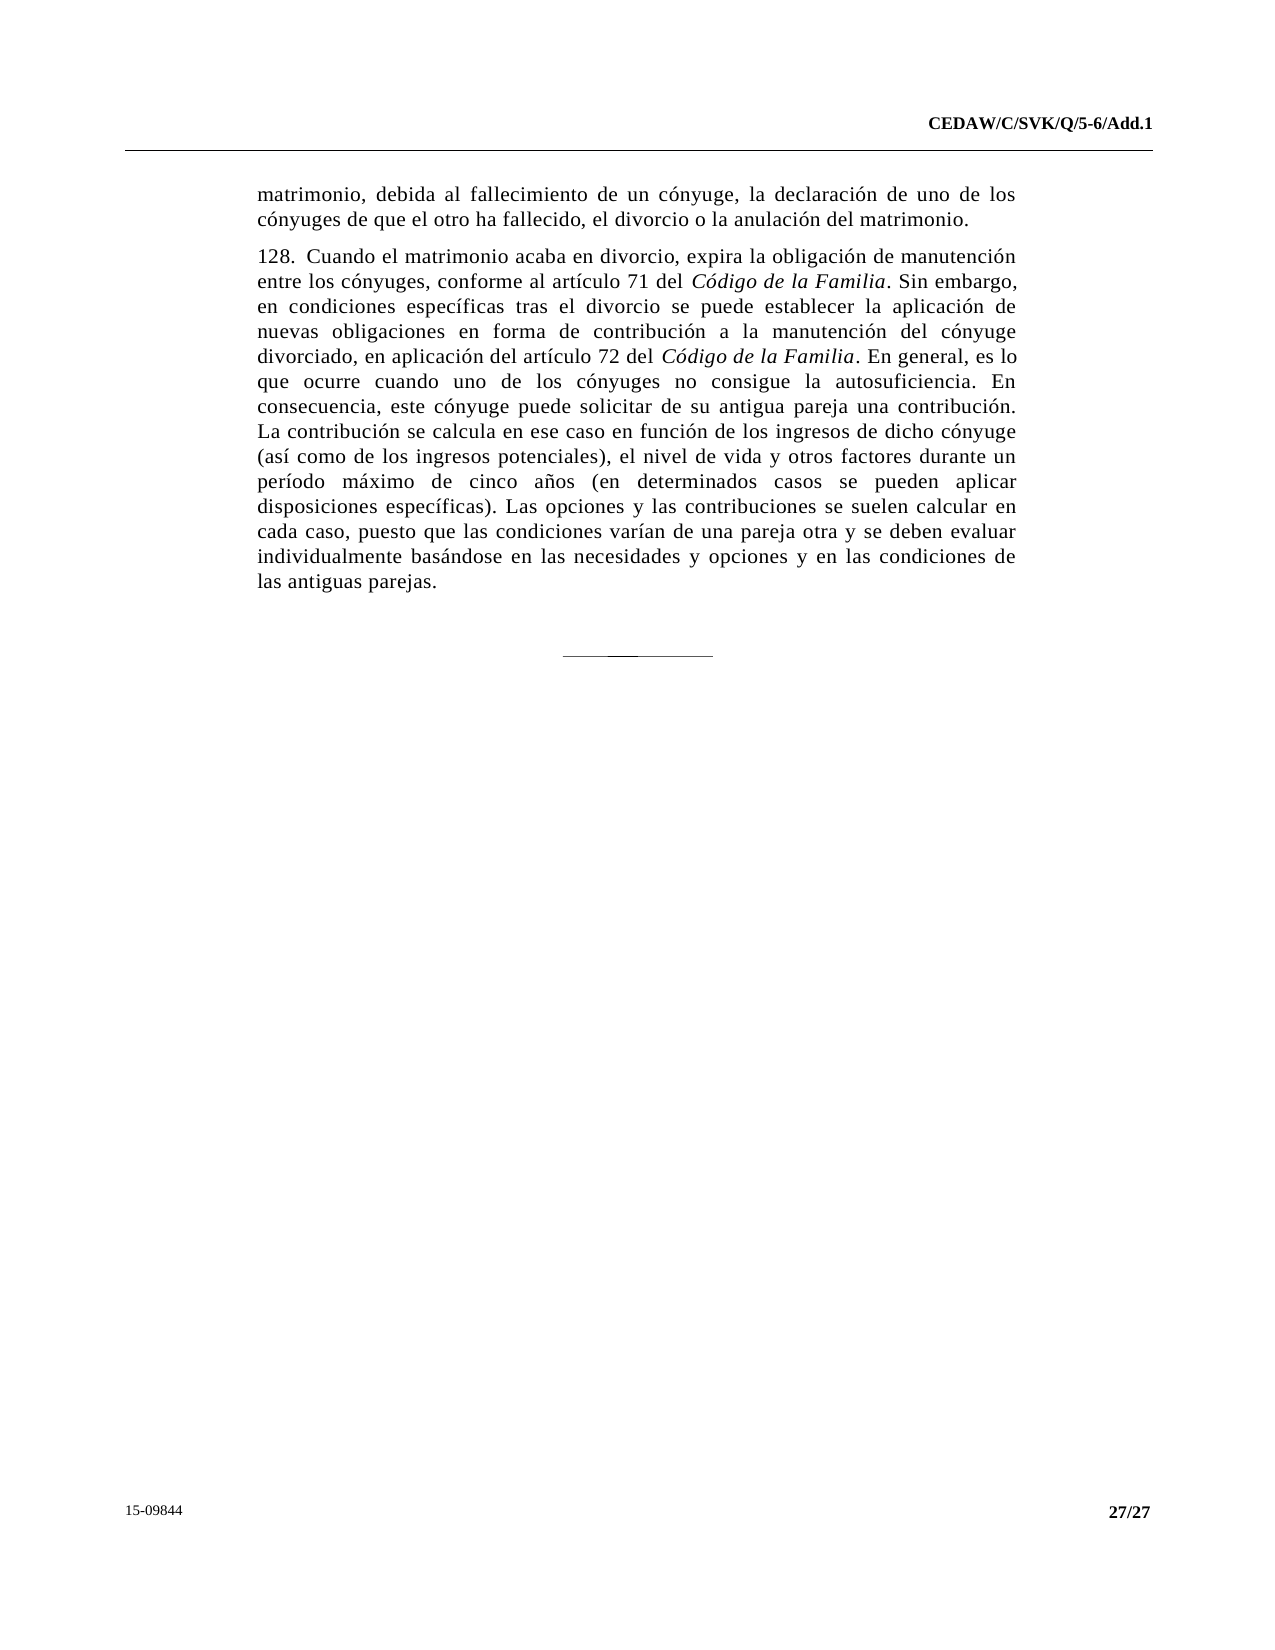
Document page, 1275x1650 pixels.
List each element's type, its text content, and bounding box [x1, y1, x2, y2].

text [257, 181, 1018, 231]
text 128. Cuando el matrimonio acaba en divorcio, expira la obligación de manutención entre los cónyuges, conforme al artículo 71 del Código de la Familia. Sin embargo, en condiciones específicas tras el divorcio se puede establecer la aplicación de nuevas obligaciones en forma de contribución a la manutención del cónyuge divorciado, en aplicación del artículo 72 del Código de la Familia. En general, es lo que ocurre cuando uno de los cónyuges no consigue la autosuficiencia. En consecuencia, este cónyuge puede solicitar de su antigua pareja una contribución. La contribución se calcula en ese caso en función de los ingresos de dicho cónyuge (así como de los ingresos potenciales), el nivel de vida y otros factores durante un período máximo de cinco años (en determinados casos se pueden aplicar disposiciones específicas). Las opciones y las contribuciones se suelen calcular en cada caso, puesto que las condiciones varían de una pareja otra y se deben evaluar individualmente basándose en las necesidades y opciones y en las condiciones de las antiguas parejas. [257, 244, 1018, 594]
